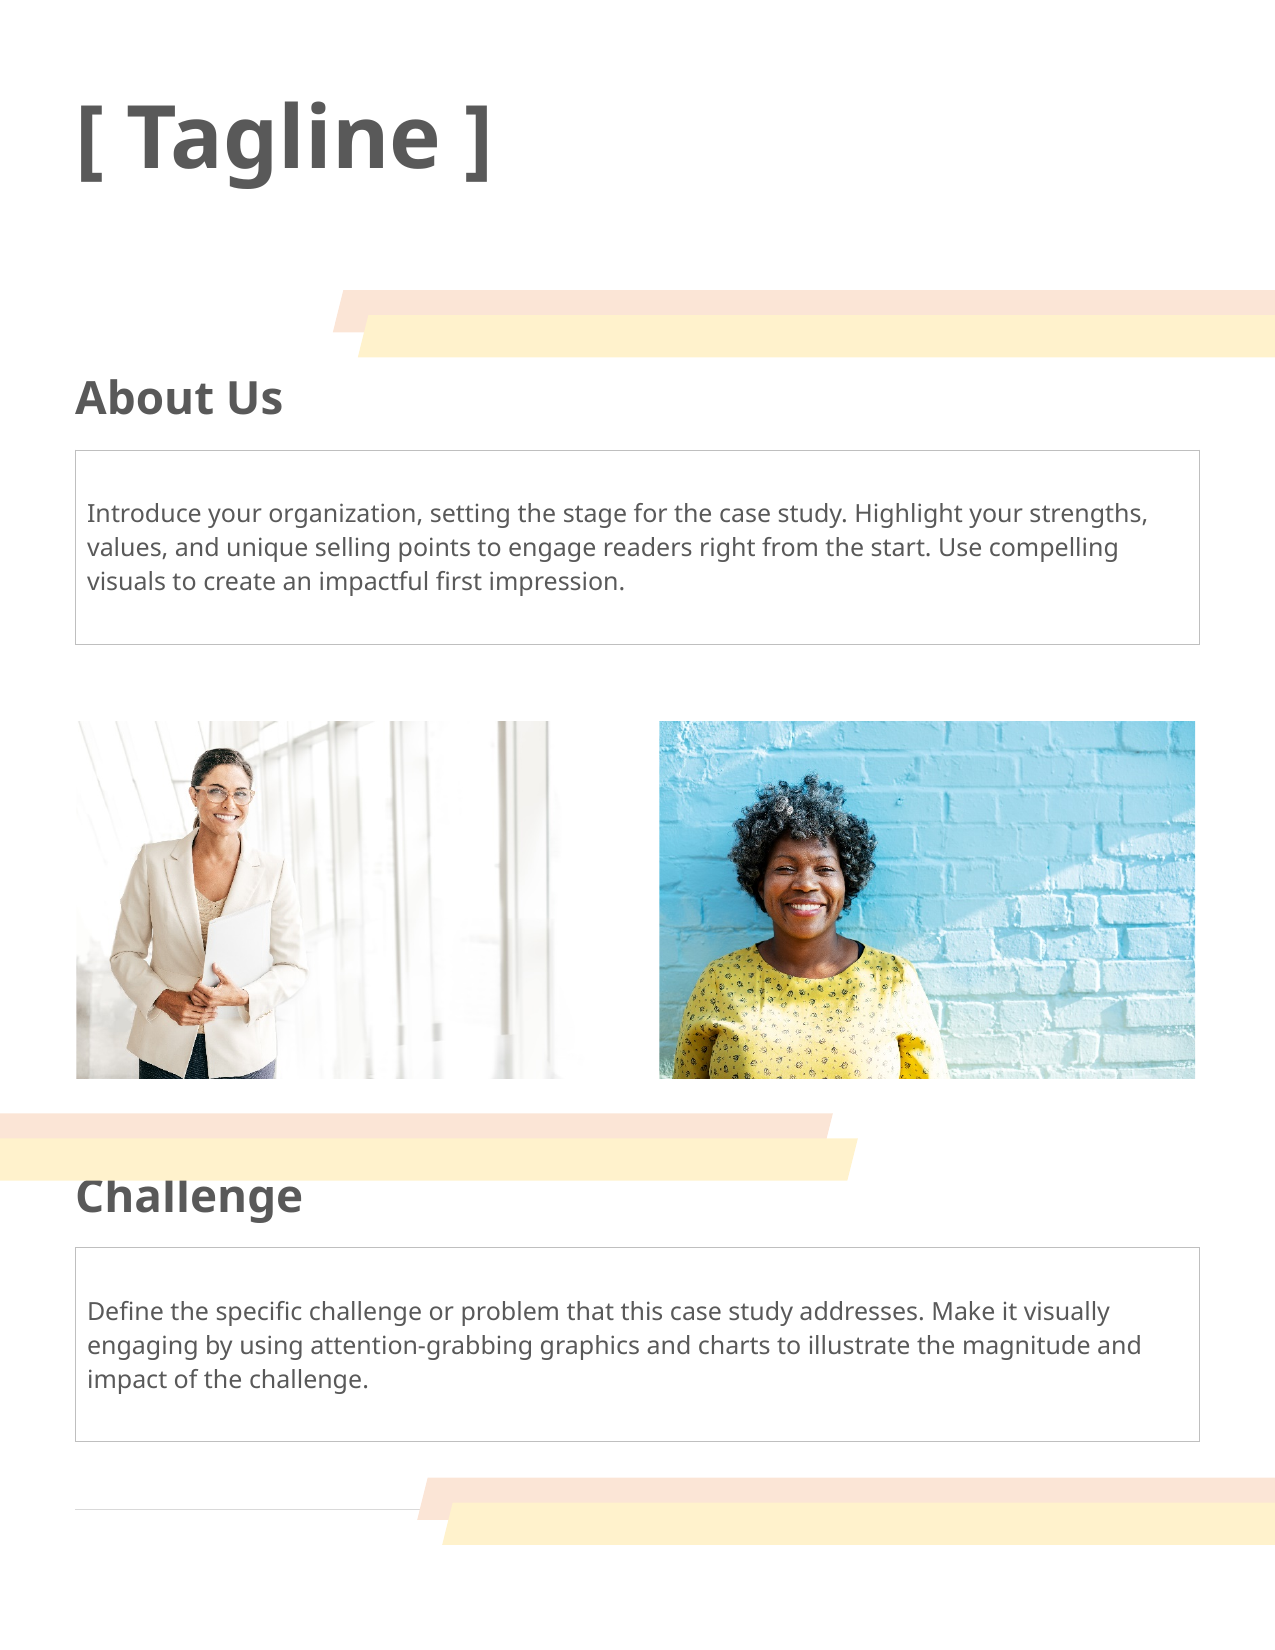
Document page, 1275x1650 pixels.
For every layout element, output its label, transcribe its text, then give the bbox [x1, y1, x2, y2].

picture [657, 721, 1195, 1078]
table_header Introduce your organization, setting the stage for the case study. Highlight your strengths, values, and unique selling points to engage readers right from the start. Use compelling visuals to create an impactful first impression. [76, 451, 1199, 643]
picture [75, 721, 609, 1078]
table_header Define the specific challenge or problem that this case study addresses. Make it visually engaging by using attention-grabbing graphics and charts to illustrate the magnitude and impact of the challenge. [76, 1248, 1199, 1441]
text [ Tagline ] [75, 75, 1200, 194]
text Challenge [75, 896, 1200, 1225]
text About Us [75, 366, 1200, 428]
